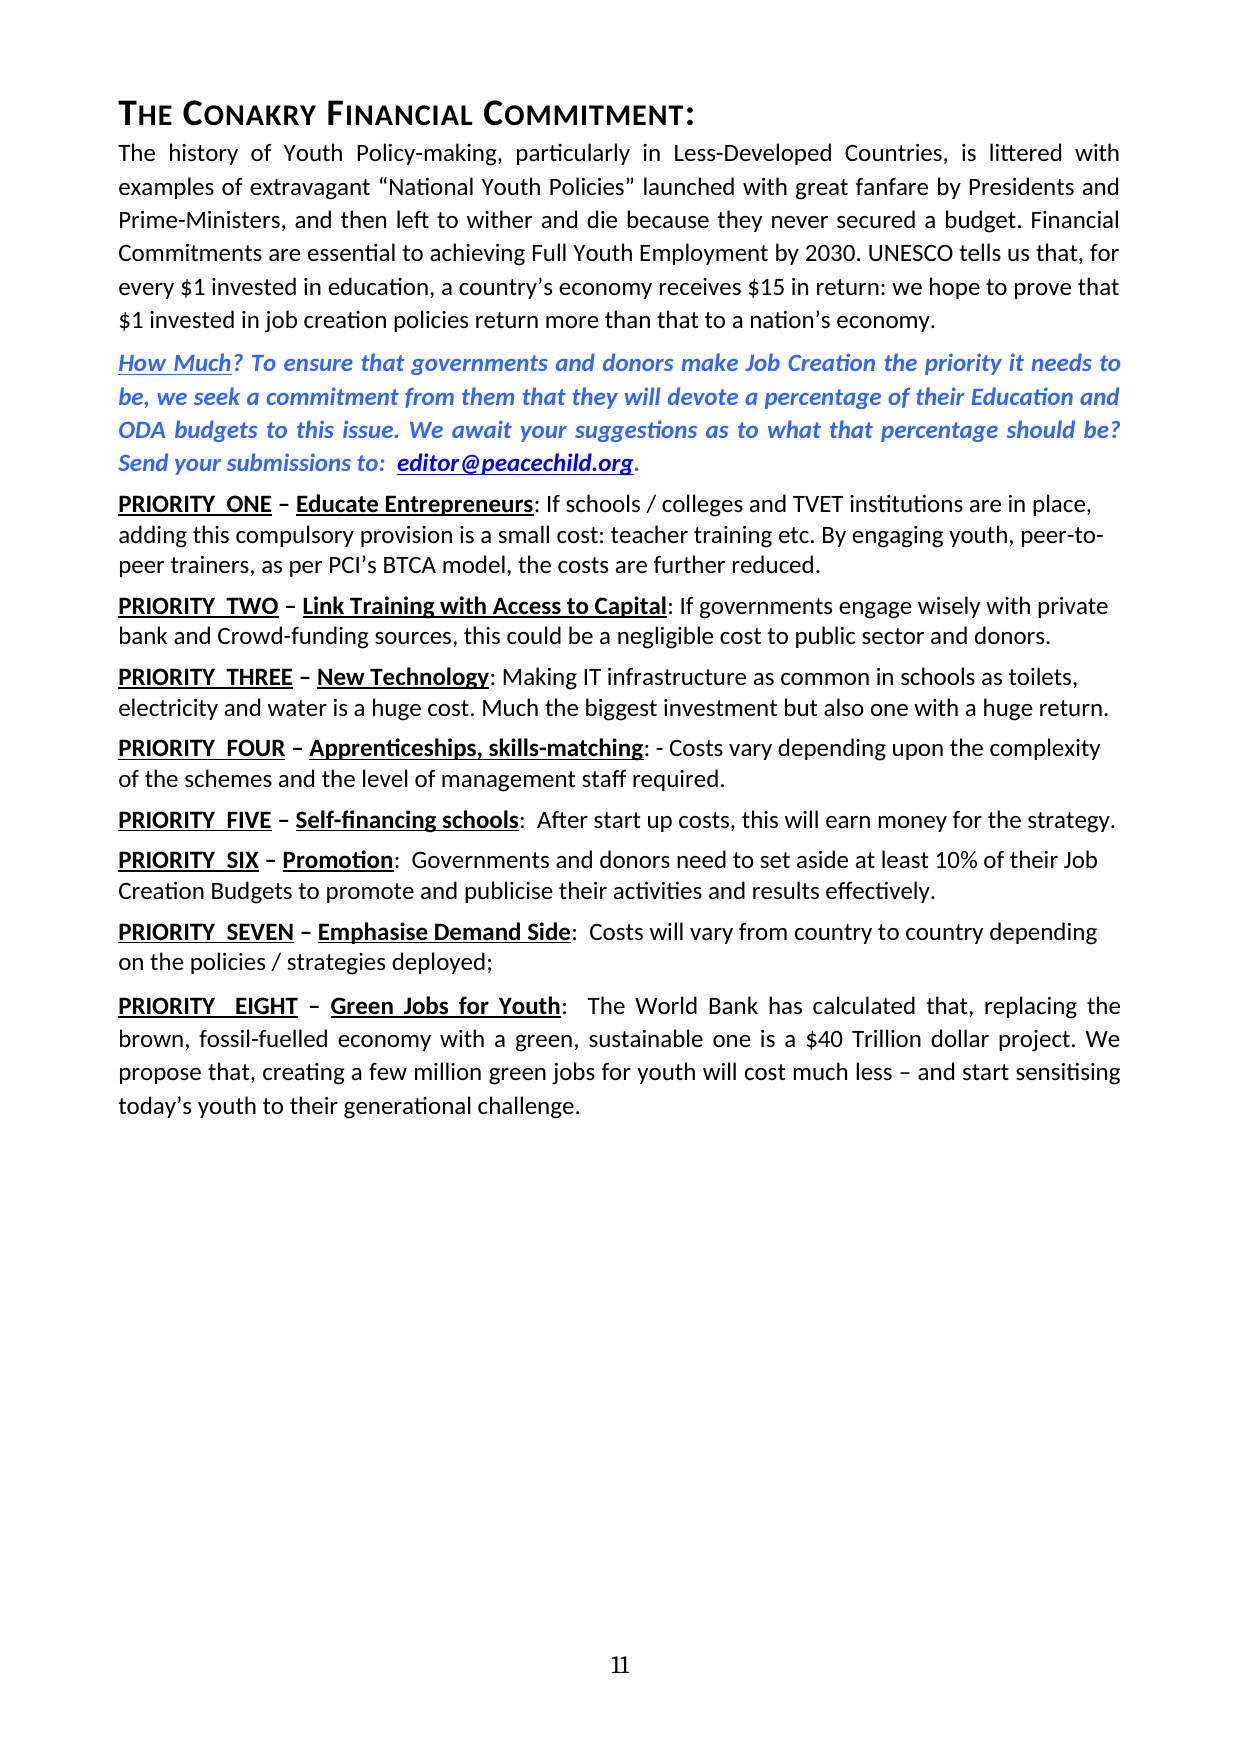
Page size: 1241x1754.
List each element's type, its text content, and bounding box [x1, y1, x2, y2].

text PRIORITY TWO – Link Training with Access to Capital: If governments engage wisely with private bank and Crowd-funding sources, this could be a negligible cost to public sector and donors. [118, 590, 1122, 651]
text PRIORITY ONE – Educate Entrepreneurs: If schools / colleges and TVET institutions are in place, adding this compulsory provision is a small cost: teacher training etc. By engaging youth, peer-to- peer trainers, as per PCI’s BTCA model, the costs are further reduced. [118, 488, 1122, 580]
text The history of Youth Policy-making, particularly in Less-Developed Countries, is littered with examples of extravagant “National Youth Policies” launched with great fanfare by Presidents and Prime-Ministers, and then left to wither and die because they never secured a budget. Financial Commitments are essential to achieving Full Youth Employment by 2030. UNESCO tells us that, for every $1 invested in education, a country’s economy receives $15 in return: we hope to prove that $1 invested in job creation policies return more than that to a nation’s economy. [118, 134, 1122, 334]
text PRIORITY SEVEN – Emphasise Demand Side: Costs will vary from country to country depending on the policies / strategies deployed; [118, 916, 1122, 977]
text How Much? To ensure that governments and donors make Job Creation the priority it needs to be, we seek a commitment from them that they will devote a percentage of their Education and ODA budgets to this issue. We await your suggestions as to what that percentage should be? Send your submissions to: editor@peacechild.org. [118, 345, 1122, 478]
text PRIORITY SIX – Promotion: Governments and donors need to set aside at least 10% of their Job Creation Budgets to promote and publicise their activities and results effectively. [118, 844, 1122, 906]
text The Conakry Financial Commitment: [118, 89, 1122, 134]
text PRIORITY FIVE – Self-financing schools: After start up costs, this will earn money for the strategy. [118, 804, 1122, 834]
text PRIORITY FOUR – Apprenticeships, skills-matching: - Costs vary depending upon the complexity of the schemes and the level of management staff required. [118, 732, 1122, 793]
text PRIORITY THREE – New Technology: Making IT infrastructure as common in schools as toilets, electricity and water is a huge cost. Much the biggest investment but also one with a huge return. [118, 661, 1122, 722]
text PRIORITY EIGHT – Green Jobs for Youth: The World Bank has calculated that, replacing the brown, fossil-fuelled economy with a green, sustainable one is a $40 Trillion dollar project. We propose that, creating a few million green jobs for youth will cost much less – and start sensitising today’s youth to their generational challenge. [118, 987, 1122, 1120]
